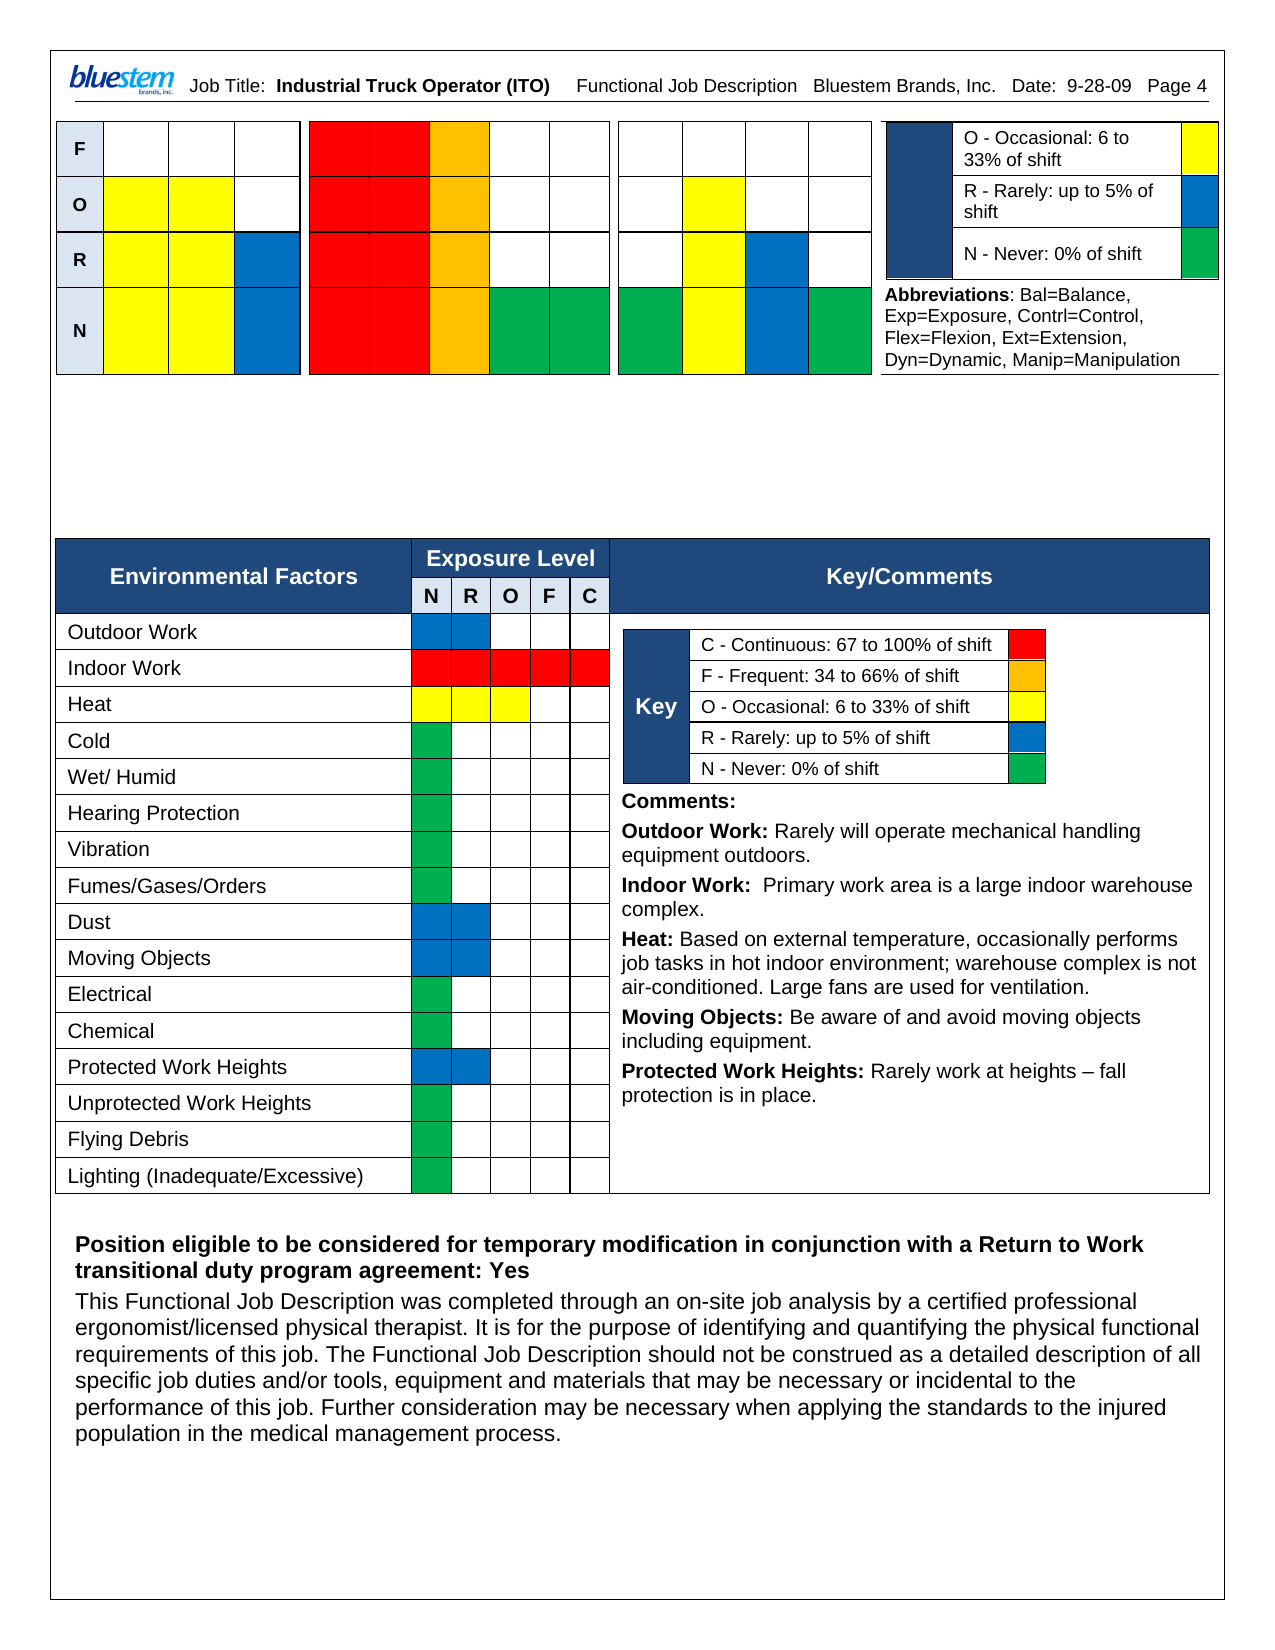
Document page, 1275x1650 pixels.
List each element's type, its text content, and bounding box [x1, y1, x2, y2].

table_cell R [57, 233, 103, 287]
table_cell [619, 288, 682, 374]
table_cell [104, 177, 168, 231]
table_cell Indoor Work [56, 650, 411, 686]
table_cell [452, 1122, 490, 1157]
table_cell [412, 977, 451, 1012]
table_cell Chemical [56, 1013, 411, 1048]
table_header Exposure Level [412, 539, 609, 577]
table_cell [452, 650, 490, 686]
table_cell Hearing Protection [56, 795, 411, 831]
table_header Environmental Factors [56, 539, 411, 613]
table_cell Unprotected Work Heights [56, 1085, 411, 1121]
table_cell [301, 176, 309, 231]
table_cell [412, 832, 451, 867]
table_cell [412, 904, 451, 939]
table_cell [531, 1085, 569, 1121]
table_cell [531, 650, 569, 686]
table_cell [104, 233, 168, 287]
table_cell [491, 868, 530, 903]
table_cell [169, 288, 234, 374]
table_cell [452, 1013, 490, 1048]
table_cell [490, 288, 549, 374]
table_cell [104, 122, 168, 176]
table_cell C [571, 578, 609, 613]
table_cell [531, 940, 569, 976]
table_cell [452, 940, 490, 976]
table_cell [452, 795, 490, 831]
table_cell [491, 1122, 530, 1157]
table_cell N [412, 578, 451, 613]
table_cell [370, 288, 429, 374]
table_cell [619, 233, 682, 287]
table_cell Comments: Outdoor Work: Rarely will operate mechanical handling equipment outdoors. Indoor Work: Primary work area is a large indoor warehouse complex. Heat: Based on external temperature, occasionally performs job tasks in hot indoor environment; warehouse complex is not air-conditioned. Large fans are used for ventilation. Moving Objects: Be aware of and avoid moving objects including equipment. Protected Work Heights: Rarely work at heights – fall protection is in place. [610, 614, 1209, 1193]
table_cell [683, 233, 745, 287]
table_cell [809, 177, 871, 231]
table_cell Lighting (Inadequate/Excessive) [56, 1158, 411, 1193]
table_cell [490, 177, 549, 231]
table_cell [491, 1085, 530, 1121]
table_cell [235, 122, 299, 176]
table_cell [746, 177, 808, 231]
table_cell [452, 1085, 490, 1121]
table_cell [412, 650, 451, 686]
table_cell [809, 288, 871, 374]
text Position eligible to be considered for temporary modification in conjunction with a Return to Work transitional duty program agreement: [75, 1231, 1209, 1284]
table_cell [452, 759, 490, 794]
table_cell [619, 177, 682, 231]
table_cell [310, 177, 369, 231]
table_cell [301, 287, 309, 374]
table_cell [531, 1013, 569, 1048]
table_cell [571, 868, 609, 903]
table_cell [610, 231, 618, 287]
table_cell Fumes/Gases/Orders [56, 868, 411, 903]
table_cell [746, 288, 808, 374]
table_cell [531, 1049, 569, 1084]
table_cell Dust [56, 904, 411, 939]
table_cell [491, 1013, 530, 1048]
table_cell [571, 723, 609, 758]
table_cell [571, 687, 609, 722]
table_cell [310, 288, 369, 374]
table_cell [531, 1122, 569, 1157]
table_cell [491, 1158, 530, 1193]
table_cell [746, 122, 808, 176]
table_cell Protected Work Heights [56, 1049, 411, 1084]
table_cell [370, 233, 429, 287]
picture [125, 75, 131, 82]
table_cell [452, 1049, 490, 1084]
table_cell [491, 650, 530, 686]
table_cell [746, 233, 808, 287]
table_cell [491, 759, 530, 794]
table_cell [452, 1158, 490, 1193]
table_cell [490, 233, 549, 287]
table_cell Flying Debris [56, 1122, 411, 1157]
table_cell [571, 940, 609, 976]
table_cell [452, 723, 490, 758]
table_cell Moving Objects [56, 940, 411, 976]
table_cell [412, 687, 451, 722]
table_cell [610, 287, 618, 374]
table_cell [809, 233, 871, 287]
table_cell [452, 614, 490, 649]
table_cell [571, 977, 609, 1012]
table_cell [872, 121, 881, 176]
table_cell [310, 233, 369, 287]
table_cell [531, 904, 569, 939]
table_cell [550, 288, 609, 374]
table_cell [571, 614, 609, 649]
table_cell [412, 868, 451, 903]
table_cell [872, 176, 881, 231]
table_cell [872, 287, 881, 374]
table_cell [571, 832, 609, 867]
table_cell O [491, 578, 530, 613]
table_cell [412, 614, 451, 649]
table_cell [491, 723, 530, 758]
table_cell [452, 977, 490, 1012]
table_cell [235, 288, 299, 374]
table_cell [571, 1085, 609, 1121]
table_cell [872, 231, 881, 287]
table_cell [571, 650, 609, 686]
table_cell [491, 904, 530, 939]
table_cell Wet/ Humid [56, 759, 411, 794]
table_cell [169, 233, 234, 287]
table_cell O [57, 177, 103, 231]
table_cell [531, 759, 569, 794]
table_cell [491, 940, 530, 976]
table_cell [412, 1158, 451, 1193]
picture [69, 65, 174, 95]
table_cell [104, 288, 168, 374]
table_cell Outdoor Work [56, 614, 411, 649]
table_cell [452, 832, 490, 867]
table_cell [491, 1049, 530, 1084]
table_cell [370, 177, 429, 231]
table_cell Cold [56, 723, 411, 758]
table_cell [430, 233, 489, 287]
table_cell [571, 1158, 609, 1193]
table_cell [430, 122, 489, 176]
table_cell [301, 121, 309, 176]
table_cell [235, 233, 299, 287]
table_cell [531, 1158, 569, 1193]
table_cell [531, 723, 569, 758]
table_cell [571, 904, 609, 939]
table_cell N [57, 288, 103, 374]
table_cell [571, 795, 609, 831]
table_cell [571, 1013, 609, 1048]
table_cell F [57, 122, 103, 176]
table_cell [301, 231, 309, 287]
table_cell [491, 832, 530, 867]
table_cell [430, 177, 489, 231]
table_cell [619, 122, 682, 176]
table_cell [412, 1049, 451, 1084]
table_cell [531, 795, 569, 831]
table_cell Vibration [56, 832, 411, 867]
table_cell [571, 1122, 609, 1157]
table_cell [412, 1013, 451, 1048]
table_cell [683, 288, 745, 374]
table_cell [531, 868, 569, 903]
table_cell Heat [56, 687, 411, 722]
table_cell [610, 176, 618, 231]
table_cell [412, 940, 451, 976]
table_cell [491, 687, 530, 722]
table_cell [412, 1085, 451, 1121]
table_cell F [531, 578, 569, 613]
table_cell [571, 759, 609, 794]
table_cell [550, 177, 609, 231]
table_cell Electrical [56, 977, 411, 1012]
table_cell [550, 122, 609, 176]
table_cell [610, 121, 618, 176]
table_cell [531, 687, 569, 722]
table_cell [571, 1049, 609, 1084]
table_cell [491, 977, 530, 1012]
table_cell [531, 614, 569, 649]
table_cell [683, 122, 745, 176]
table_cell [531, 977, 569, 1012]
table_cell [169, 177, 234, 231]
table_cell [452, 904, 490, 939]
table_cell R [452, 578, 490, 613]
table_cell [412, 1122, 451, 1157]
table_cell [531, 832, 569, 867]
table_cell [370, 122, 429, 176]
table_header Key/Comments [610, 539, 1209, 613]
table_cell [683, 177, 745, 231]
table_cell [310, 122, 369, 176]
table_cell [235, 177, 299, 231]
table_cell [412, 759, 451, 794]
text This Functional Job Description was completed through an on-site job analysis by a certified professional ergonomist/licensed physical therapist. It is for the purpose of identifying and quantifying the physical functional requirements of this job. The Functional Job Description should not be construed as a detailed description of all specific job duties and/or tools, equipment and materials that may be necessary or incidental to the performance of this job. Further consideration may be necessary when applying the standards to the injured population in the medical management process. [75, 1288, 1209, 1446]
table_cell [491, 795, 530, 831]
table_cell [430, 288, 489, 374]
table_cell [412, 723, 451, 758]
table_cell [490, 122, 549, 176]
table_cell [809, 122, 871, 176]
table_cell [412, 795, 451, 831]
table_cell [550, 233, 609, 287]
table_cell [491, 614, 530, 649]
table_cell [452, 868, 490, 903]
table_cell [452, 687, 490, 722]
table_cell [169, 122, 234, 176]
